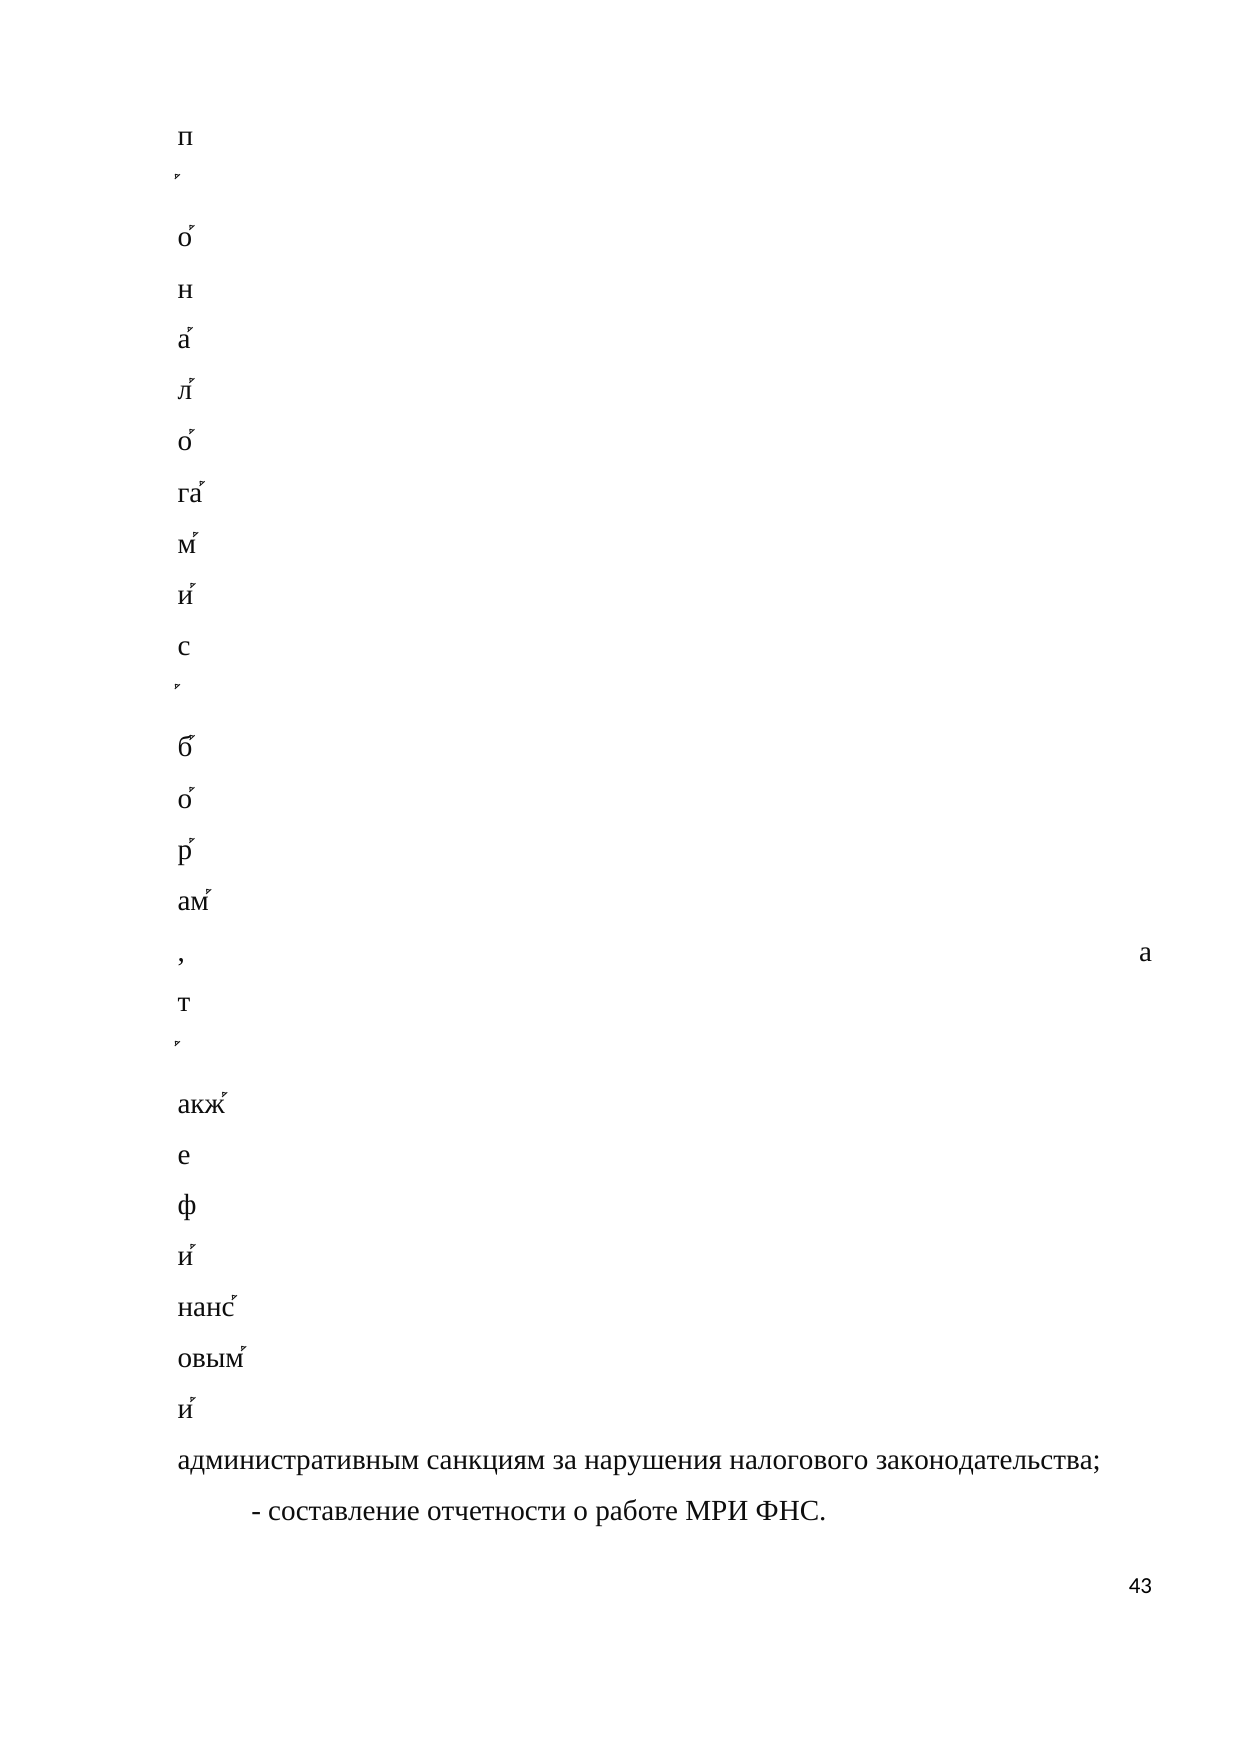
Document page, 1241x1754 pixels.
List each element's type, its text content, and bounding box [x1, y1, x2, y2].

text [177, 118, 1152, 1476]
text - составление отчетности о работе МРИ ФНС. [177, 1493, 1152, 1526]
